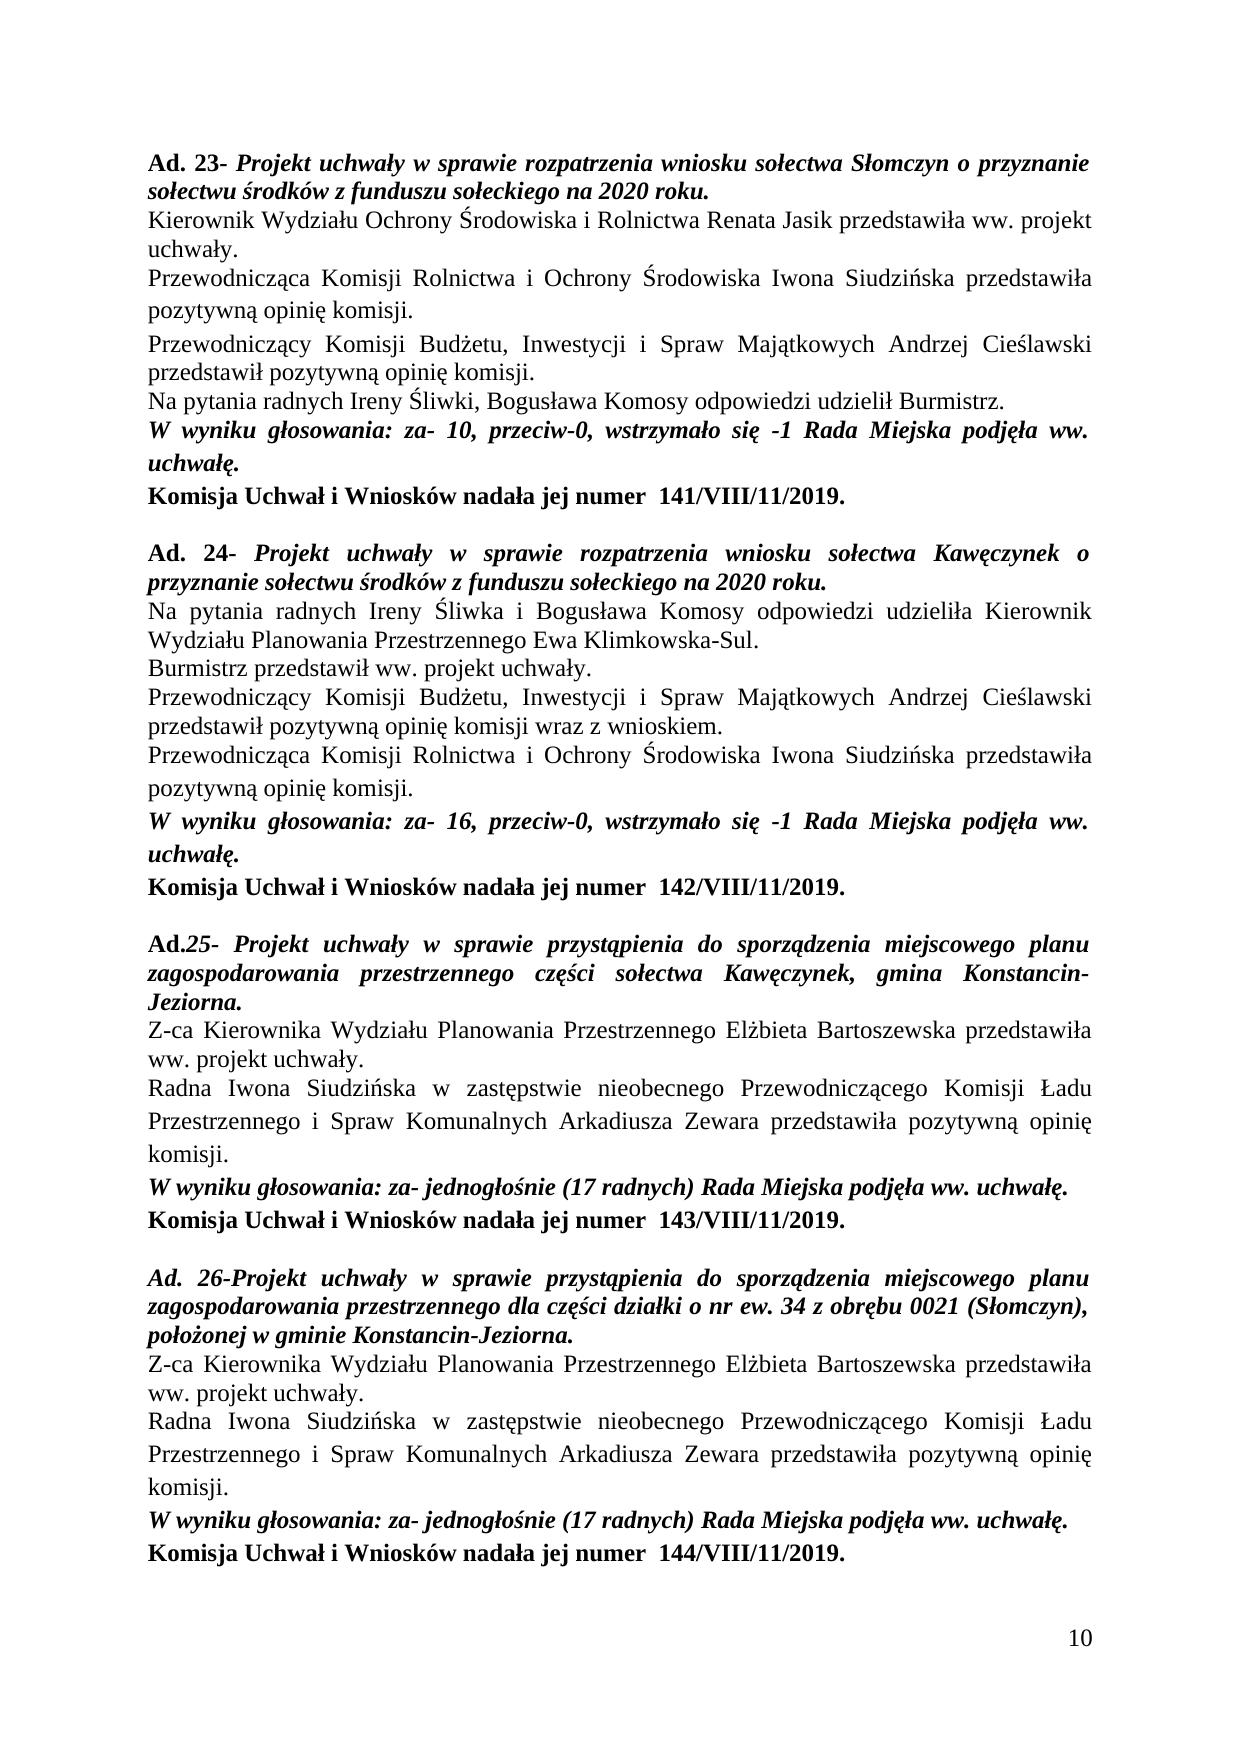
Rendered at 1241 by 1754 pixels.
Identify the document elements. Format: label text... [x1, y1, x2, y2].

text Przewodniczący Komisji Budżetu, Inwestycji i Spraw Majątkowych Andrzej Cieślawski przedstawił pozytywną opinię komisji wraz z wnioskiem. [148, 682, 1093, 740]
text Burmistrz przedstawił ww. projekt uchwały. [148, 653, 1093, 682]
text W wyniku głosowania: za- 16, przeciw-0, wstrzymało się -1 Rada Miejska podjęła ww. uchwałę. [148, 806, 1093, 867]
text Komisja Uchwał i Wniosków nadała jej numer 144/VIII/11/2019. [148, 1538, 1093, 1567]
text W wyniku głosowania: za- 10, przeciw-0, wstrzymało się -1 Rada Miejska podjęła ww. uchwałę. [148, 415, 1093, 477]
text Na pytania radnych Ireny Śliwki, Bogusława Komosy odpowiedzi udzielił Burmistrz. [148, 386, 1093, 415]
text Ad.25- Projekt uchwały w sprawie przystąpienia do sporządzenia miejscowego planu zagospodarowania przestrzennego części sołectwa Kawęczynek, gmina Konstancin-Jeziorna. [148, 929, 1093, 1016]
text Przewodnicząca Komisji Rolnictwa i Ochrony Środowiska Iwona Siudzińska przedstawiła pozytywną opinię komisji. [148, 740, 1093, 801]
text Przewodnicząca Komisji Rolnictwa i Ochrony Środowiska Iwona Siudzińska przedstawiła pozytywną opinię komisji. [148, 263, 1093, 324]
text Kierownik Wydziału Ochrony Środowiska i Rolnictwa Renata Jasik przedstawiła ww. projekt uchwały. [148, 205, 1093, 263]
text Ad. 23- Projekt uchwały w sprawie rozpatrzenia wniosku sołectwa Słomczyn o przyznanie sołectwu środków z funduszu sołeckiego na 2020 roku. [148, 148, 1093, 205]
text Przewodniczący Komisji Budżetu, Inwestycji i Spraw Majątkowych Andrzej Cieślawski przedstawił pozytywną opinię komisji. [148, 329, 1093, 386]
text Komisja Uchwał i Wniosków nadała jej numer 142/VIII/11/2019. [148, 872, 1093, 901]
text Z-ca Kierownika Wydziału Planowania Przestrzennego Elżbieta Bartoszewska przedstawiła ww. projekt uchwały. [148, 1016, 1093, 1073]
text Na pytania radnych Ireny Śliwka i Bogusława Komosy odpowiedzi udzieliła Kierownik Wydziału Planowania Przestrzennego Ewa Klimkowska-Sul. [148, 596, 1093, 653]
text Komisja Uchwał i Wniosków nadała jej numer 141/VIII/11/2019. [148, 481, 1093, 510]
text Ad. 24- Projekt uchwały w sprawie rozpatrzenia wniosku sołectwa Kawęczynek o przyznanie sołectwu środków z funduszu sołeckiego na 2020 roku. [148, 538, 1093, 596]
text Komisja Uchwał i Wniosków nadała jej numer 143/VIII/11/2019. [148, 1205, 1093, 1234]
text Ad. 26-Projekt uchwały w sprawie przystąpienia do sporządzenia miejscowego planu zagospodarowania przestrzennego dla części działki o nr ew. 34 z obrębu 0021 (Słomczyn), położonej w gminie Konstancin-Jeziorna. [148, 1263, 1093, 1349]
text Z-ca Kierownika Wydziału Planowania Przestrzennego Elżbieta Bartoszewska przedstawiła ww. projekt uchwały. [148, 1349, 1093, 1406]
text W wyniku głosowania: za- jednogłośnie (17 radnych) Rada Miejska podjęła ww. uchwałę. [148, 1505, 1093, 1534]
text W wyniku głosowania: za- jednogłośnie (17 radnych) Rada Miejska podjęła ww. uchwałę. [148, 1172, 1093, 1201]
